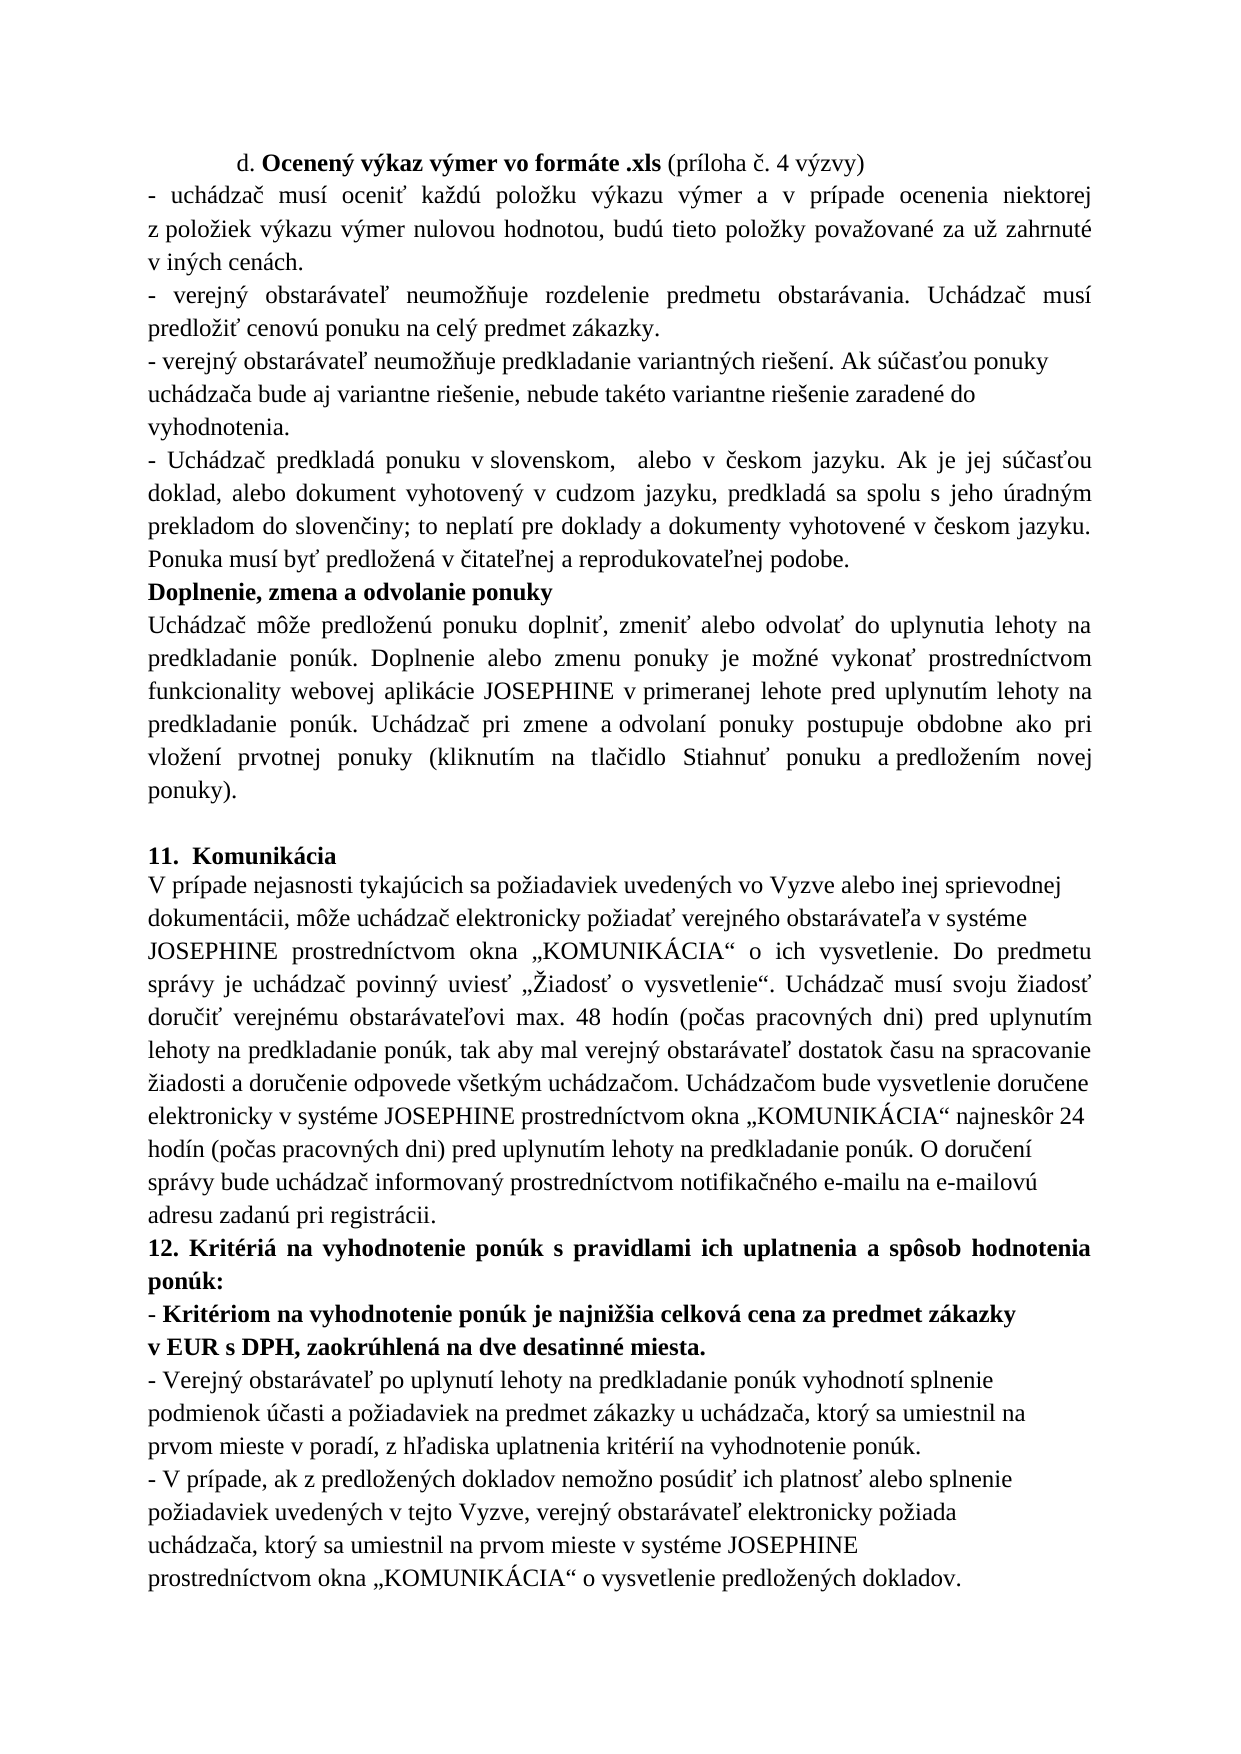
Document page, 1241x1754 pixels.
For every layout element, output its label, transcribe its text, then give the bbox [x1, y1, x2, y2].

text hodín (počas pracovných dni) pred uplynutím lehoty na predkladanie ponúk. O doručení [148, 1134, 1093, 1163]
text uchádzača, ktorý sa umiestnil na prvom mieste v systéme JOSEPHINE [148, 1530, 1093, 1559]
text prostredníctvom okna „KOMUNIKÁCIA“ o vysvetlenie predložených dokladov. [148, 1563, 1093, 1592]
text - Kritériom na vyhodnotenie ponúk je najnižšia celková cena za predmet zákazky [148, 1299, 1093, 1328]
text - uchádzač musí oceniť každú položku výkazu výmer a v prípade ocenenia niektorej z položiek výkazu výmer nulovou hodnotou, budú tieto položky považované za už zahrnuté v iných cenách. [148, 181, 1093, 275]
text dokumentácii, môže uchádzač elektronicky požiadať verejného obstarávateľa v systéme [148, 903, 1093, 932]
text elektronicky v systéme JOSEPHINE prostredníctvom okna „KOMUNIKÁCIA“ najneskôr 24 [148, 1101, 1093, 1130]
text - V prípade, ak z predložených dokladov nemožno posúdiť ich platnosť alebo splnenie [148, 1464, 1093, 1493]
text adresu zadanú pri registrácii. [148, 1200, 1093, 1229]
text V prípade nejasnosti tykajúcich sa požiadaviek uvedených vo Vyzve alebo inej sprievodnej [148, 870, 1093, 898]
text - verejný obstarávateľ neumožňuje rozdelenie predmetu obstarávania. Uchádzač musí predložiť cenovú ponuku na celý predmet zákazky. [148, 280, 1093, 341]
text d. Ocenený výkaz výmer vo formáte .xls (príloha č. 4 výzvy) [236, 148, 1093, 176]
text prvom mieste v poradí, z hľadiska uplatnenia kritérií na vyhodnotenie ponúk. [148, 1431, 1093, 1460]
text Doplnenie, zmena a odvolanie ponuky [148, 577, 1093, 606]
text JOSEPHINE prostredníctvom okna „KOMUNIKÁCIA“ o ich vysvetlenie. Do predmetu správy je uchádzač povinný uviesť „Žiadosť o vysvetlenie“. Uchádzač musí svoju žiadosť doručiť verejnému obstarávateľovi max. 48 hodín (počas pracovných dni) pred uplynutím lehoty na predkladanie ponúk, tak aby mal verejný obstarávateľ dostatok času na spracovanie žiadosti a doručenie odpovede všetkým uchádzačom. Uchádzačom bude vysvetlenie doručene [148, 936, 1093, 1097]
text uchádzača bude aj variantne riešenie, nebude takéto variantne riešenie zaradené do [148, 379, 1093, 407]
text Uchádzač môže predloženú ponuku doplniť, zmeniť alebo odvolať do uplynutia lehoty na predkladanie ponúk. Doplnenie alebo zmenu ponuky je možné vykonať prostredníctvom funkcionality webovej aplikácie JOSEPHINE v primeranej lehote pred uplynutím lehoty na predkladanie ponúk. Uchádzač pri zmene a odvolaní ponuky postupuje obdobne ako pri vložení prvotnej ponuky (kliknutím na tlačidlo Stiahnuť ponuku a predložením novej ponuky). [148, 610, 1093, 804]
text podmienok účasti a požiadaviek na predmet zákazky u uchádzača, ktorý sa umiestnil na [148, 1398, 1093, 1427]
text požiadaviek uvedených v tejto Vyzve, verejný obstarávateľ elektronicky požiada [148, 1497, 1093, 1526]
text v EUR s DPH, zaokrúhlená na dve desatinné miesta. [148, 1332, 1093, 1361]
text - Uchádzač predkladá ponuku v slovenskom, alebo v českom jazyku. Ak je jej súčasťou doklad, alebo dokument vyhotovený v cudzom jazyku, predkladá sa spolu s jeho úradným prekladom do slovenčiny; to neplatí pre doklady a dokumenty vyhotovené v českom jazyku. Ponuka musí byť predložená v čitateľnej a reprodukovateľnej podobe. [148, 445, 1093, 573]
text správy bude uchádzač informovaný prostredníctvom notifikačného e-mailu na e-mailovú [148, 1167, 1093, 1196]
text - Verejný obstarávateľ po uplynutí lehoty na predkladanie ponúk vyhodnotí splnenie [148, 1365, 1093, 1394]
text 12. Kritériá na vyhodnotenie ponúk s pravidlami ich uplatnenia a spôsob hodnotenia ponúk: [148, 1233, 1093, 1295]
text - verejný obstarávateľ neumožňuje predkladanie variantných riešení. Ak súčasťou ponuky [148, 346, 1093, 374]
text vyhodnotenia. [148, 412, 1093, 441]
list Komunikácia [148, 841, 1093, 870]
